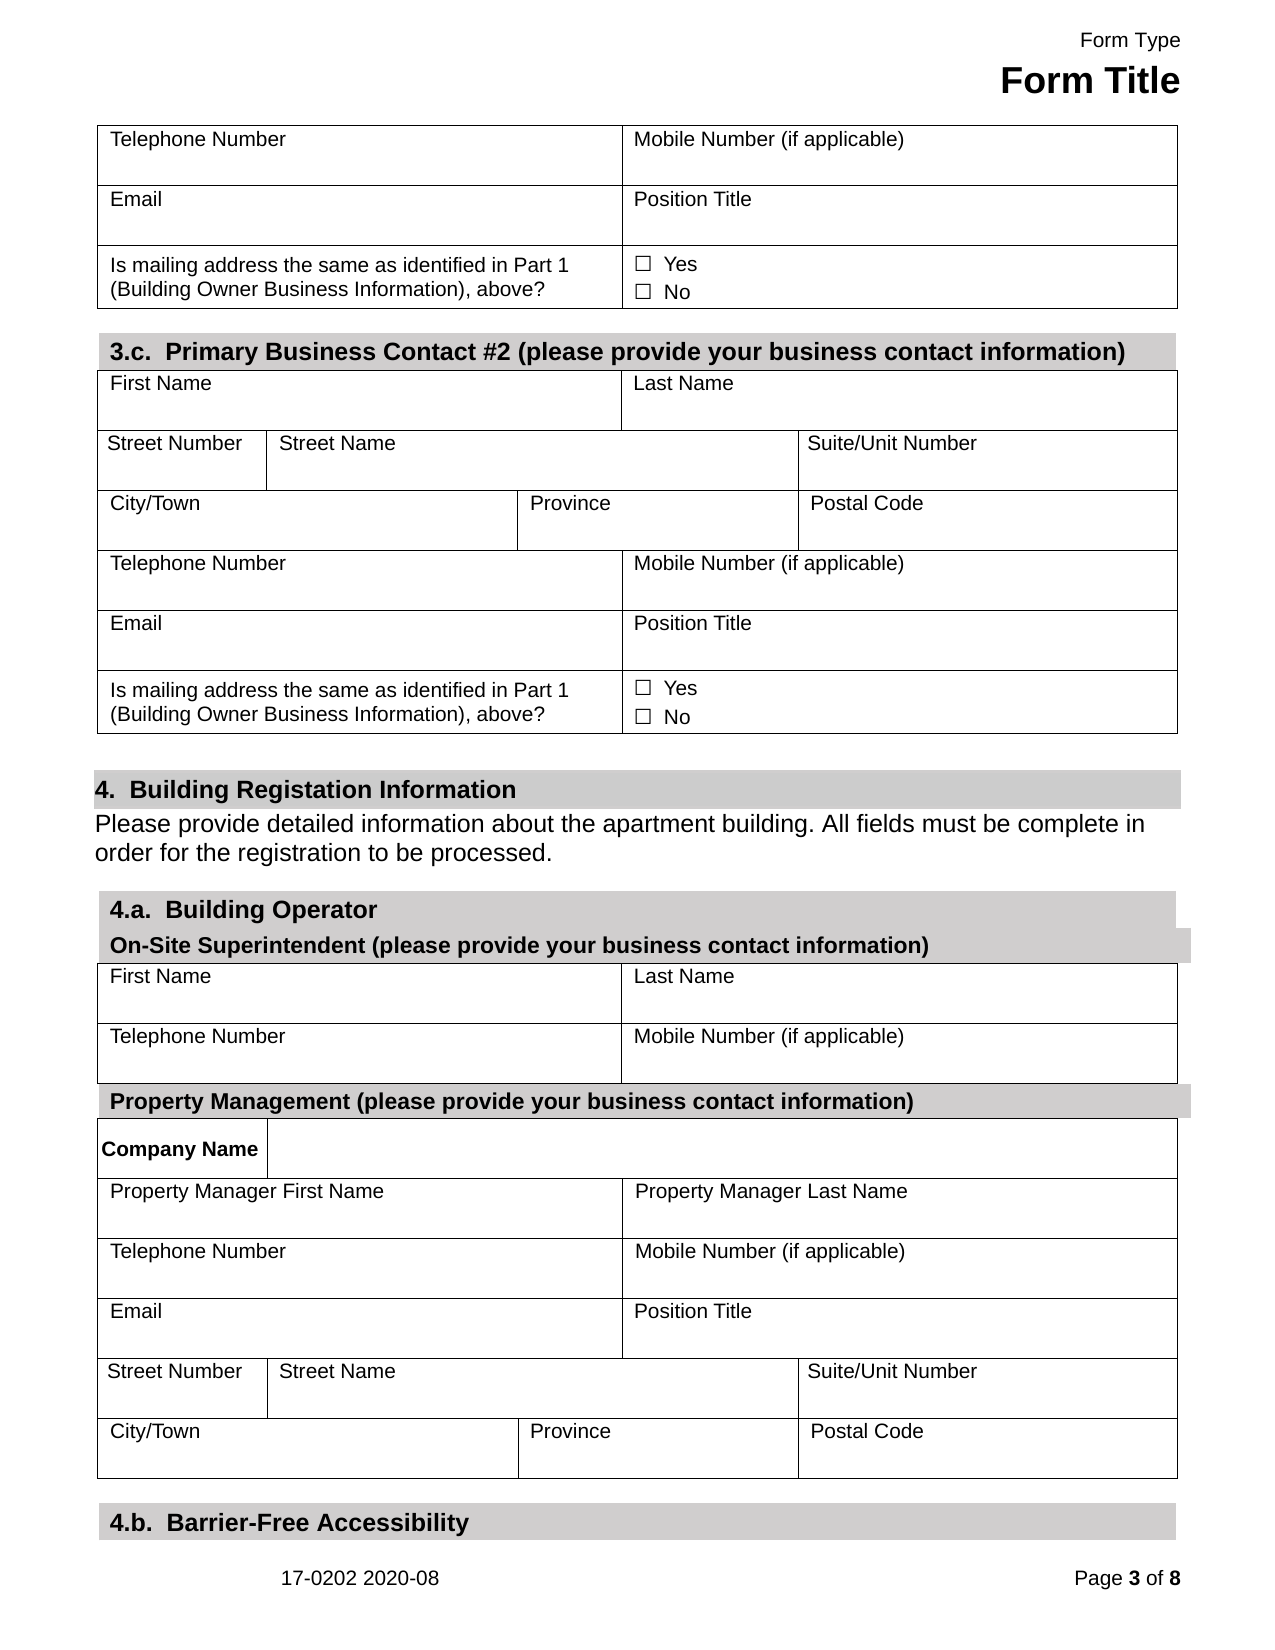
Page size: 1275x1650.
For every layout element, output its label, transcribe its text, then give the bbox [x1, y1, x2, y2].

subtitle 4.a. Building Operator [101, 893, 1174, 926]
table_header First Name [98, 371, 621, 430]
table_cell Telephone Number [98, 551, 622, 610]
table_cell Suite/Unit Number [799, 431, 1177, 490]
table_cell Position Title [623, 611, 1177, 670]
table_cell Email [98, 1299, 622, 1358]
table_cell Yes No [623, 671, 1177, 733]
table_cell Mobile Number (if applicable) [623, 551, 1177, 610]
text On-Site Superintendent (please provide your business contact information) [101, 930, 1189, 961]
table_cell Email [98, 611, 622, 670]
table_header Last Name [622, 371, 1177, 430]
table_header Company Name [98, 1119, 267, 1178]
table_cell City/Town [98, 491, 517, 550]
subtitle 3.c. Primary Business Contact #2 (please provide your business contact information) [101, 335, 1174, 368]
table_cell Street Name [267, 431, 798, 490]
table_cell Street Number [98, 1359, 267, 1418]
table_cell Street Number [98, 431, 266, 490]
table_cell Suite/Unit Number [799, 1359, 1177, 1418]
subtitle 4. Building Registation Information [94, 771, 1181, 809]
table_cell Property Manager First Name [98, 1179, 622, 1238]
table_cell Mobile Number (if applicable) [623, 1239, 1177, 1298]
table_cell Postal Code [799, 1419, 1177, 1478]
table_cell Postal Code [799, 491, 1177, 550]
table_cell Mobile Number (if applicable) [622, 1024, 1177, 1083]
table_cell Yes No [623, 246, 1177, 308]
table_cell Is mailing address the same as identified in Part 1 (Building Owner Business Information), above? [98, 246, 622, 308]
table_cell Property Manager Last Name [623, 1179, 1177, 1238]
table_cell Street Name [268, 1359, 798, 1418]
table_cell Mobile Number (if applicable) [623, 126, 1177, 185]
text Property Management (please provide your business contact information) [101, 1086, 1189, 1116]
table_cell Position Title [623, 186, 1177, 245]
table_header [268, 1119, 1177, 1178]
subtitle 4.b. Barrier-Free Accessibility [101, 1505, 1174, 1538]
table_cell Telephone Number [98, 126, 622, 185]
text Please provide detailed information about the apartment building. All fields must be complete in order for the registration to be processed. [94, 809, 1181, 867]
table_header Last Name [622, 964, 1177, 1023]
table_header First Name [98, 964, 621, 1023]
table_cell City/Town [98, 1419, 518, 1478]
table_cell Telephone Number [98, 1239, 622, 1298]
table_cell Email [98, 186, 622, 245]
table_cell Telephone Number [98, 1024, 621, 1083]
table_cell Province [519, 1419, 798, 1478]
table_cell Position Title [623, 1299, 1177, 1358]
table_cell Province [518, 491, 798, 550]
table_cell Is mailing address the same as identified in Part 1 (Building Owner Business Information), above? [98, 671, 622, 733]
